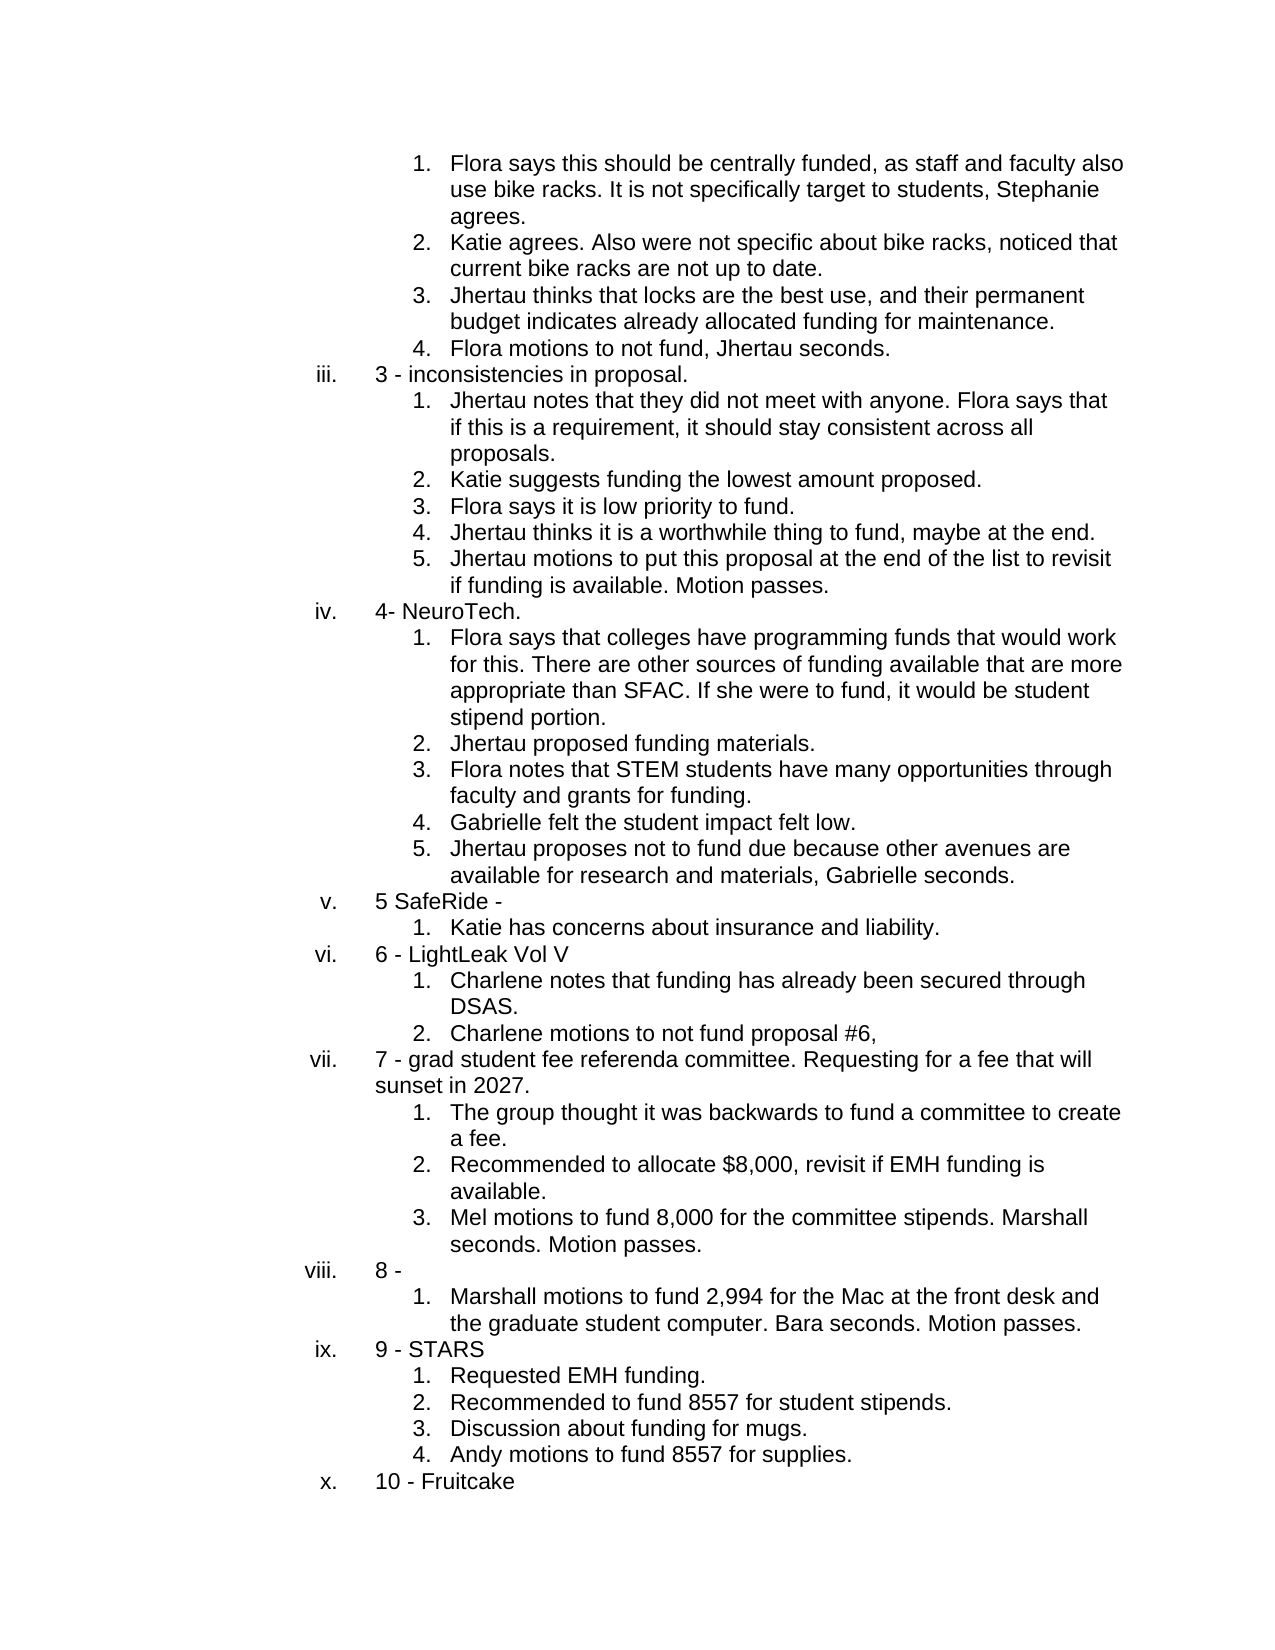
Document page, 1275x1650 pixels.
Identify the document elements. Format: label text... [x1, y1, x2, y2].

list Jhertau proposes not to fund due because other avenues are available for research and materials, Gabrielle seconds. [412, 835, 1125, 888]
list Gabrielle felt the student impact felt low. [412, 809, 1125, 835]
list 4- NeuroTech. [337, 598, 1125, 624]
list Flora says it is low priority to fund. [412, 493, 1125, 519]
list Katie suggests funding the lowest amount proposed. [412, 466, 1125, 493]
list Flora says that colleges have programming funds that would work for this. There are other sources of funding available that are more appropriate than SFAC. If she were to fund, it would be student stipend portion. [412, 624, 1125, 730]
list Flora says this should be centrally funded, as staff and faculty also use bike racks. It is not specifically target to students, Stephanie agrees. [412, 150, 1125, 229]
list Recommended to fund 8557 for student stipends. [412, 1389, 1125, 1415]
list Mel motions to fund 8,000 for the committee stipends. Marshall seconds. Motion passes. [412, 1204, 1125, 1257]
list Discussion about funding for mugs. [412, 1415, 1125, 1441]
list Requested EMH funding. [412, 1362, 1125, 1389]
list Jhertau thinks that locks are the best use, and their permanent budget indicates already allocated funding for maintenance. [412, 282, 1125, 334]
list 5 SafeRide - [337, 888, 1125, 914]
list 9 - STARS [337, 1336, 1125, 1362]
list 6 - LightLeak Vol V [337, 941, 1125, 967]
list 10 - Fruitcake [337, 1468, 1125, 1494]
list Katie has concerns about insurance and liability. [412, 914, 1125, 941]
list 7 - grad student fee referenda committee. Requesting for a fee that will sunset in 2027. [337, 1046, 1125, 1099]
list Katie agrees. Also were not specific about bike racks, noticed that current bike racks are not up to date. [412, 229, 1125, 282]
list Flora motions to not fund, Jhertau seconds. [412, 334, 1125, 361]
list Andy motions to fund 8557 for supplies. [412, 1441, 1125, 1468]
list Jhertau notes that they did not meet with anyone. Flora says that if this is a requirement, it should stay consistent across all proposals. [412, 387, 1125, 466]
list Jhertau motions to put this proposal at the end of the list to revisit if funding is available. Motion passes. [412, 545, 1125, 598]
list Jhertau proposed funding materials. [412, 730, 1125, 756]
list Marshall motions to fund 2,994 for the Mac at the front desk and the graduate student computer. Bara seconds. Motion passes. [412, 1283, 1125, 1336]
list Recommended to allocate $8,000, revisit if EMH funding is available. [412, 1151, 1125, 1204]
list Flora notes that STEM students have many opportunities through faculty and grants for funding. [412, 756, 1125, 809]
list Charlene notes that funding has already been secured through DSAS. [412, 967, 1125, 1020]
list Charlene motions to not fund proposal #6, [412, 1020, 1125, 1046]
list 8 - [337, 1257, 1125, 1283]
list The group thought it was backwards to fund a committee to create a fee. [412, 1099, 1125, 1151]
list 3 - inconsistencies in proposal. [337, 361, 1125, 387]
list Jhertau thinks it is a worthwhile thing to fund, maybe at the end. [412, 519, 1125, 545]
